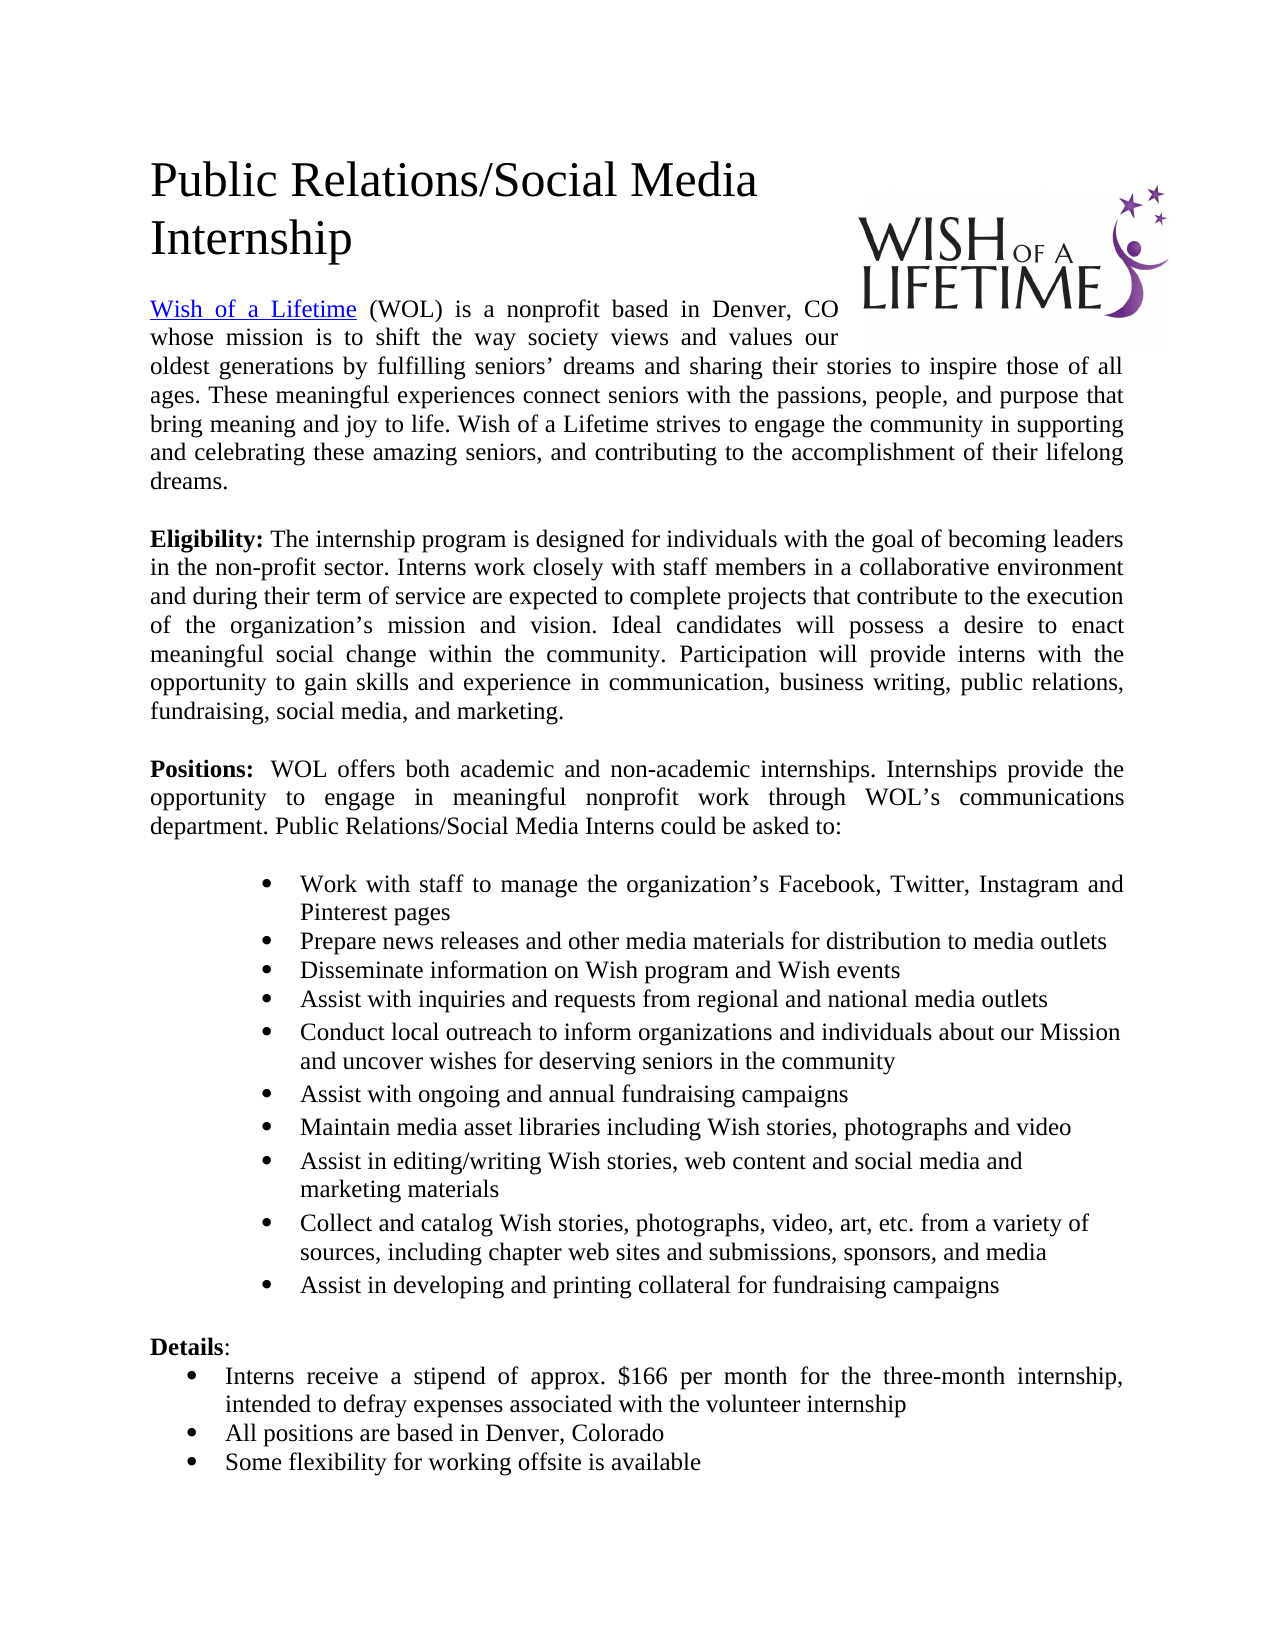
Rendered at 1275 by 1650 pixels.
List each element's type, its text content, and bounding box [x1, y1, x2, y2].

list Interns receive a stipend of approx. $166 per month for the three-month internship, intended to defray expenses associated with the volunteer internship [187, 1361, 1125, 1418]
list Assist with ongoing and annual fundraising campaigns [262, 1079, 1125, 1108]
text Internship [150, 207, 858, 265]
list Work with staff to manage the organization’s Facebook, Twitter, Instagram and Pinterest pages [262, 869, 1125, 926]
picture [858, 185, 1169, 348]
list Assist with inquiries and requests from regional and national media outlets [262, 984, 1125, 1012]
list Maintain media asset libraries including Wish stories, photographs and video [262, 1112, 1125, 1141]
list Disseminate information on Wish program and Wish events [262, 955, 1125, 984]
list Collect and catalog Wish stories, photographs, video, art, etc. from a variety of sources, including chapter web sites and submissions, sponsors, and media [262, 1208, 1125, 1265]
text Public Relations/Social Media [150, 150, 1125, 207]
text Wish of a Lifetime (WOL) is a nonprofit based in Denver, CO whose mission is to shift the way society views and values our oldest generations by fulfilling seniors’ dreams and sharing their stories to inspire those of all ages. These meaningful experiences connect seniors with the passions, people, and purpose that bring meaning and joy to life. Wish of a Lifetime strives to engage the community in supporting and celebrating these amazing seniors, and contributing to the accomplishment of their lifelong dreams. [150, 294, 1125, 495]
list Some flexibility for working offsite is available [187, 1447, 1125, 1476]
text Eligibility: The internship program is designed for individuals with the goal of becoming leaders in the non-profit sector. Interns work closely with staff members in a collaborative environment and during their term of service are expected to complete projects that contribute to the execution of the organization’s mission and vision. Ideal candidates will possess a desire to enact meaningful social change within the community. Participation will provide interns with the opportunity to gain skills and experience in communication, business writing, public relations, fundraising, social media, and marketing. [150, 524, 1125, 725]
list All positions are based in Denver, Colorado [187, 1418, 1125, 1447]
text Details: [150, 1332, 1125, 1361]
list Prepare news releases and other media materials for distribution to media outlets [262, 926, 1125, 955]
list Conduct local outreach to inform organizations and individuals about our Mission and uncover wishes for deserving seniors in the community [262, 1017, 1125, 1074]
text Positions: WOL offers both academic and non-academic internships. Internships provide the opportunity to engage in meaningful nonprofit work through WOL’s communications department. Public Relations/Social Media Interns could be asked to: [150, 754, 1125, 840]
list Assist in developing and printing collateral for fundraising campaigns [262, 1270, 1125, 1299]
list Assist in editing/writing Wish stories, web content and social media and marketing materials [262, 1146, 1125, 1203]
